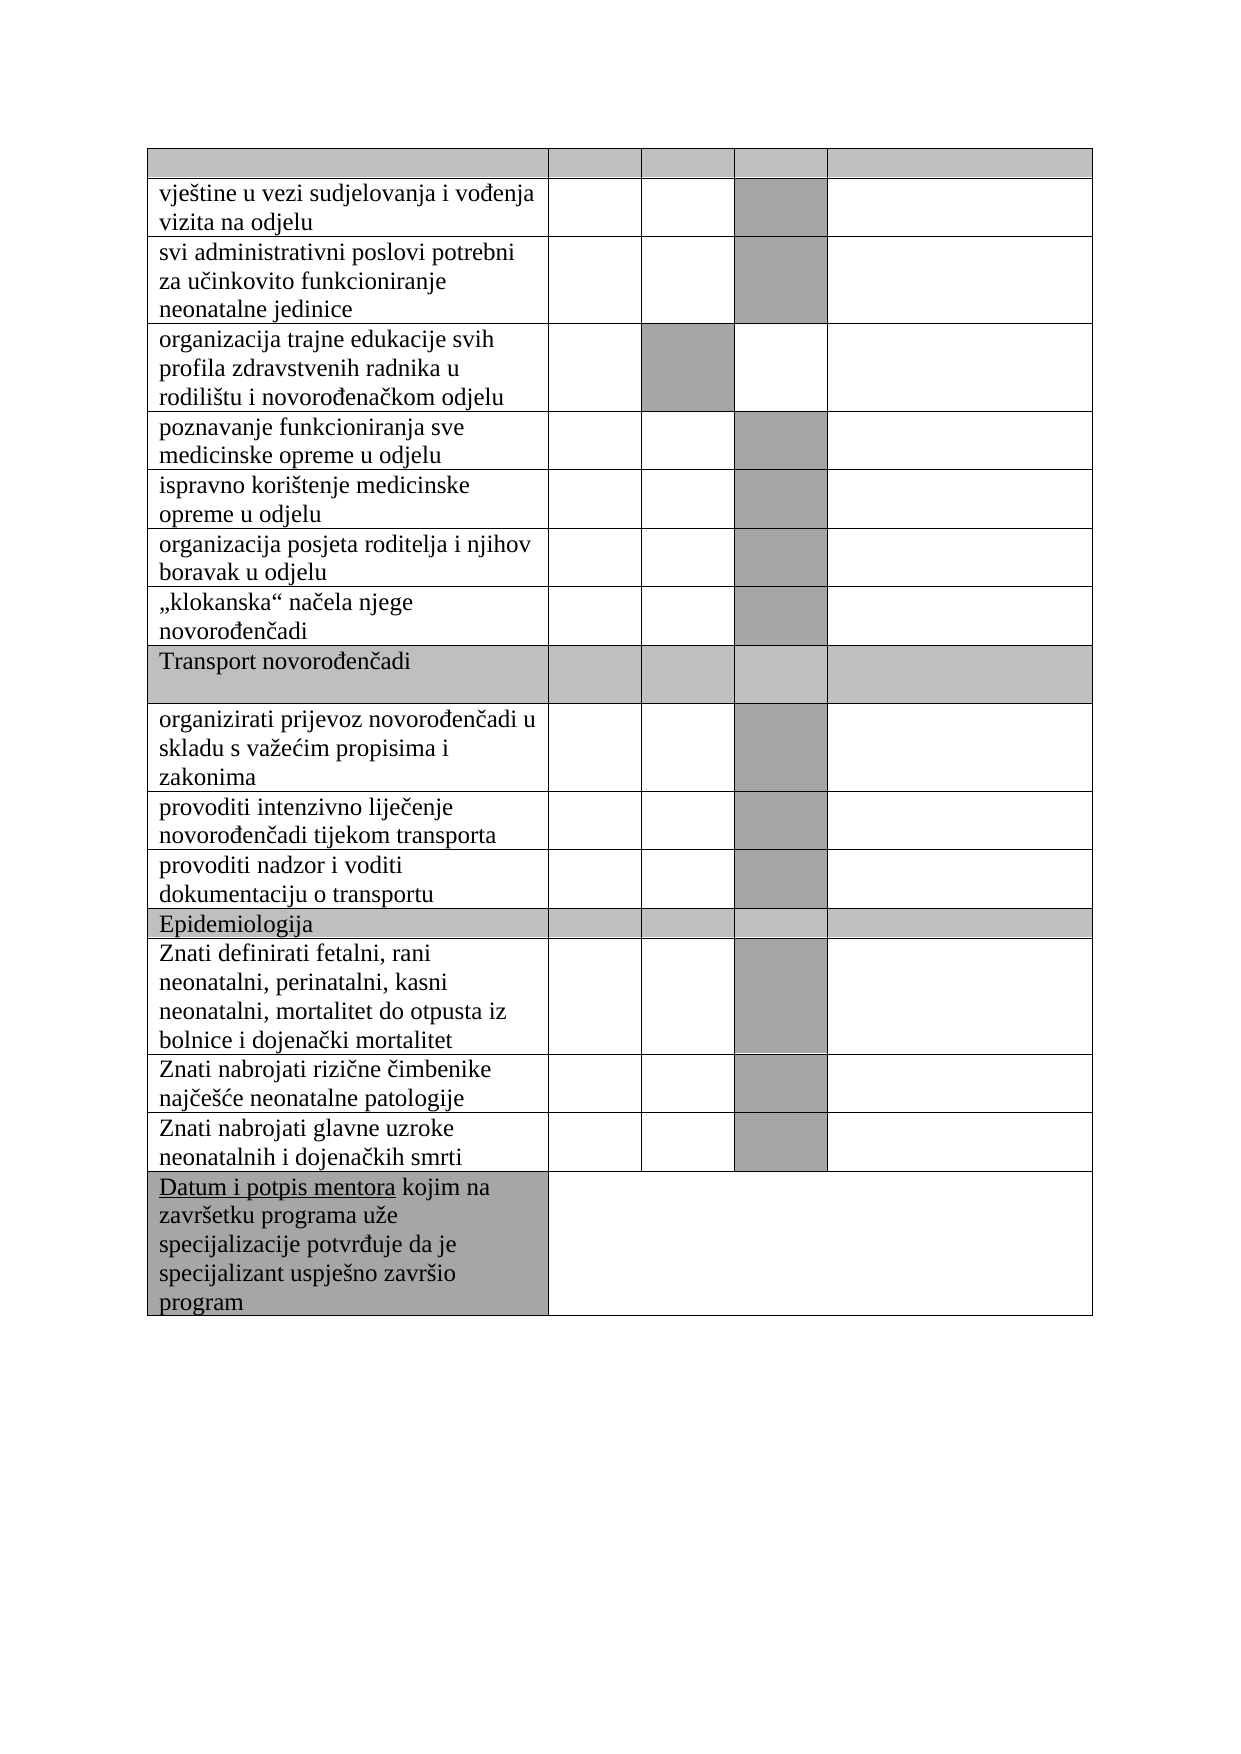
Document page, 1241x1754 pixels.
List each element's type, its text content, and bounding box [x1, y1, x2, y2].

table_cell [642, 646, 734, 703]
table_cell ispravno korištenje medicinske opreme u odjelu [148, 470, 548, 528]
table_cell [735, 850, 827, 908]
table_cell [828, 149, 1092, 177]
table_cell [828, 179, 1092, 236]
table_cell poznavanje funkcioniranja sve medicinske opreme u odjelu [148, 412, 548, 469]
table_cell [642, 149, 734, 177]
table_cell [735, 237, 827, 323]
table_cell [735, 587, 827, 645]
table_cell [549, 939, 641, 1053]
table_cell [549, 237, 641, 323]
table_cell [828, 909, 1092, 937]
table_cell [828, 587, 1092, 645]
table_cell [549, 1172, 1092, 1315]
table_cell [642, 792, 734, 849]
table_cell Znati nabrojati glavne uzroke neonatalnih i dojenačkih smrti [148, 1113, 548, 1171]
table_cell [642, 529, 734, 586]
table_cell provoditi nadzor i voditi dokumentaciju o transportu [148, 850, 548, 908]
table_cell [828, 1055, 1092, 1112]
table_cell organizirati prijevoz novorođenčadi u skladu s važećim propisima i zakonima [148, 704, 548, 791]
table_cell [642, 850, 734, 908]
table_cell [735, 704, 827, 791]
table_cell [549, 587, 641, 645]
table_cell Znati nabrojati rizične čimbenike najčešće neonatalne patologije [148, 1055, 548, 1112]
table_cell [549, 704, 641, 791]
table_cell [828, 939, 1092, 1053]
table_cell [642, 470, 734, 528]
table_cell [549, 909, 641, 937]
table_cell [549, 529, 641, 586]
table_cell provoditi intenzivno liječenje novorođenčadi tijekom transporta [148, 792, 548, 849]
table_cell [828, 529, 1092, 586]
table_cell [828, 412, 1092, 469]
table_cell [735, 324, 827, 411]
table_cell [735, 149, 827, 177]
table_cell Znati definirati fetalni, rani neonatalni, perinatalni, kasni neonatalni, mortalitet do otpusta iz bolnice i dojenački mortalitet [148, 939, 548, 1053]
table_cell organizacija trajne edukacije svih profila zdravstvenih radnika u rodilištu i novorođenačkom odjelu [148, 324, 548, 411]
table_cell [735, 792, 827, 849]
table_cell [549, 179, 641, 236]
table_cell [642, 412, 734, 469]
table_cell [642, 1113, 734, 1171]
table_cell [642, 704, 734, 791]
table_cell [828, 792, 1092, 849]
table_cell [735, 939, 827, 1053]
table_cell [828, 324, 1092, 411]
table_cell [642, 939, 734, 1053]
table_cell [735, 1055, 827, 1112]
table_cell vještine u vezi sudjelovanja i vođenja vizita na odjelu [148, 179, 548, 236]
table_cell [549, 324, 641, 411]
table_cell [642, 324, 734, 411]
table_cell „klokanska“ načela njege novorođenčadi [148, 587, 548, 645]
table_cell Transport novorođenčadi [148, 646, 548, 703]
table_cell [549, 850, 641, 908]
table_cell Datum i potpis mentora kojim na završetku programa uže specijalizacije potvrđuje da je specijalizant uspješno završio program [148, 1172, 548, 1315]
table_cell [549, 1113, 641, 1171]
table_cell organizacija posjeta roditelja i njihov boravak u odjelu [148, 529, 548, 586]
table_cell [828, 1113, 1092, 1171]
table_cell [735, 412, 827, 469]
table_cell [642, 909, 734, 937]
table_cell [735, 909, 827, 937]
table_cell [549, 412, 641, 469]
table_cell [642, 587, 734, 645]
table_cell Epidemiologija [148, 909, 548, 937]
table_cell [642, 1055, 734, 1112]
table_cell [549, 470, 641, 528]
table_cell svi administrativni poslovi potrebni za učinkovito funkcioniranje neonatalne jedinice [148, 237, 548, 323]
table_cell [549, 149, 641, 177]
table_cell [642, 237, 734, 323]
table_cell [828, 850, 1092, 908]
table_cell [828, 470, 1092, 528]
table_cell [549, 646, 641, 703]
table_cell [148, 149, 548, 177]
table_cell [735, 179, 827, 236]
table_cell [735, 1113, 827, 1171]
table_cell [549, 792, 641, 849]
table_cell [828, 704, 1092, 791]
table_cell [735, 529, 827, 586]
table_cell [642, 179, 734, 236]
table_cell [828, 237, 1092, 323]
table_cell [735, 646, 827, 703]
table_cell [735, 470, 827, 528]
table_cell [549, 1055, 641, 1112]
table_cell [828, 646, 1092, 703]
